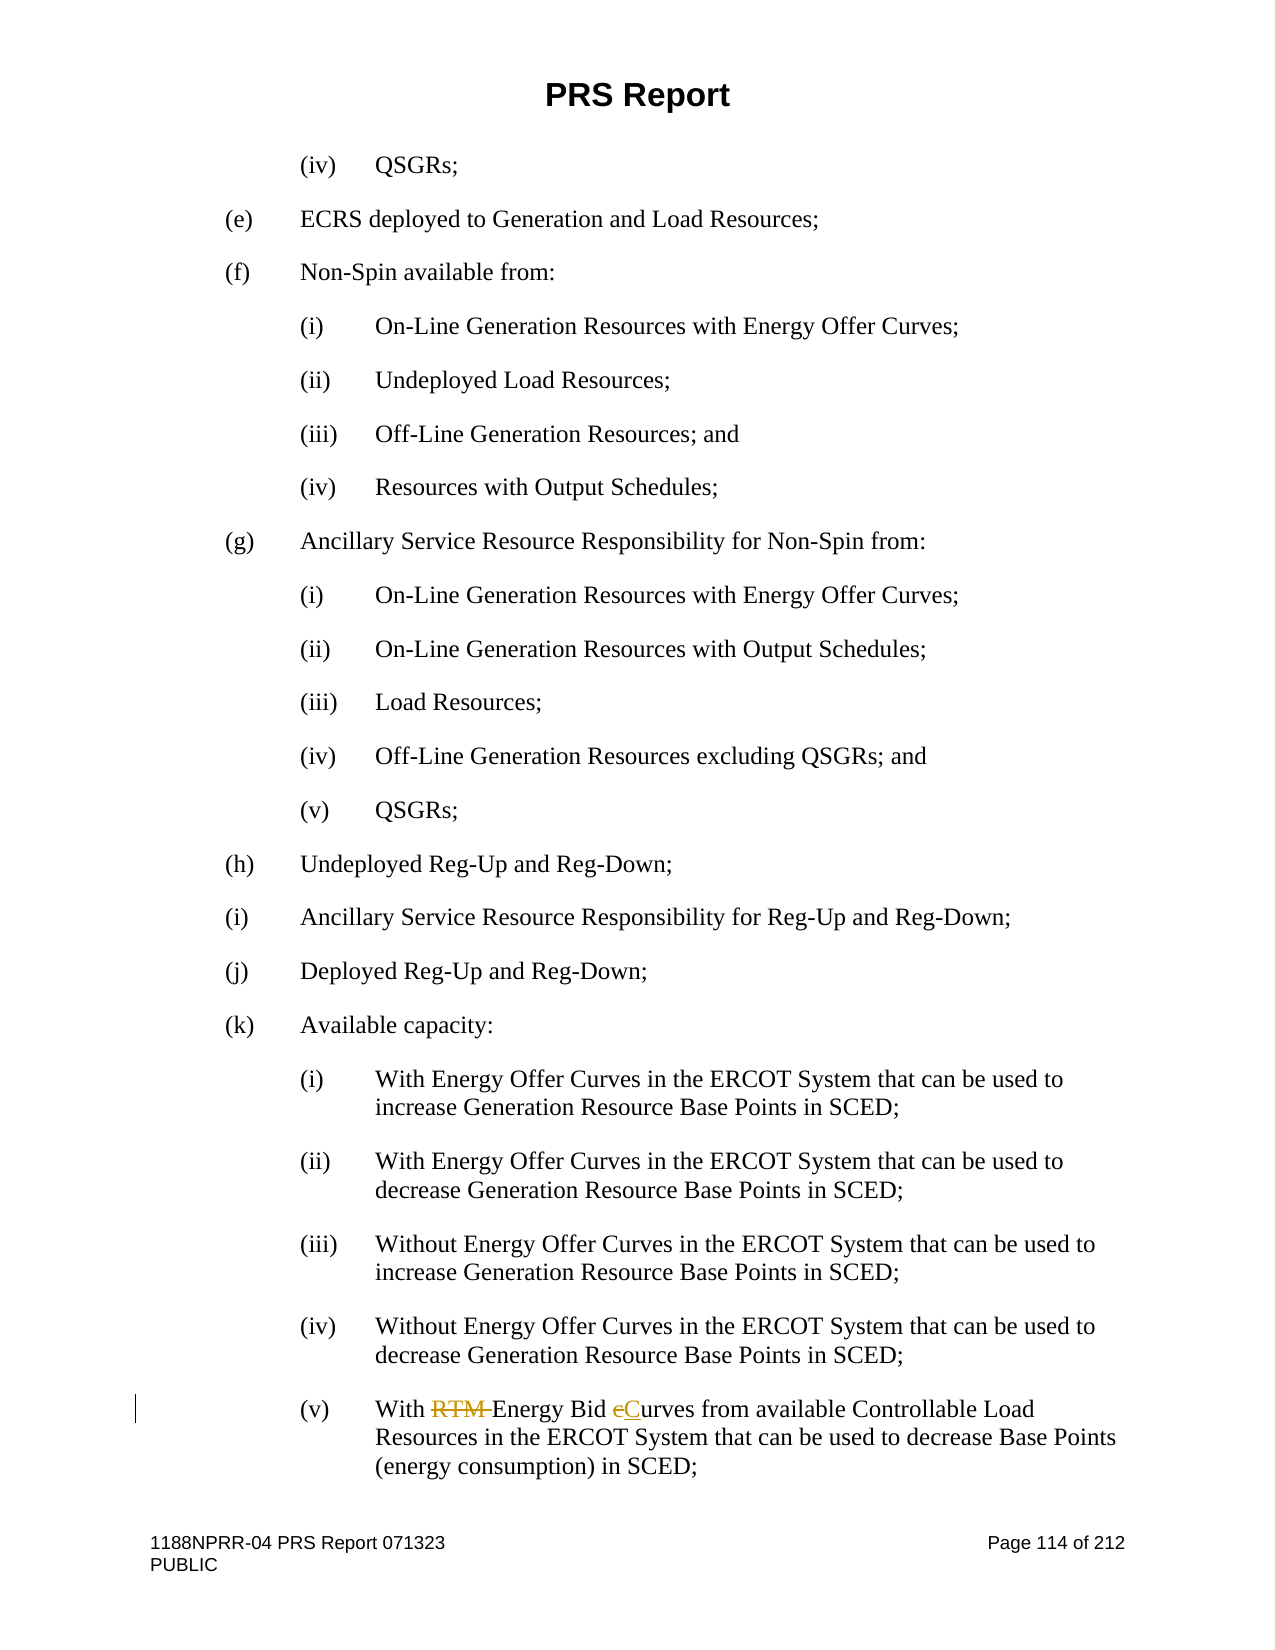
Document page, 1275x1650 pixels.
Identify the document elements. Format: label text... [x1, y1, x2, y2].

text (v) With Energy Bid urves from available Controllable Load Resources in the ERCOT System that can be used to decrease Base Points (energy consumption) in SCED; [300, 1394, 1125, 1480]
text (i) Ancillary Service Resource Responsibility for Reg-Up and Reg-Down; [225, 902, 1125, 931]
text (v) QSGRs; [300, 795, 1125, 824]
text (ii) With Energy Offer Curves in the ERCOT System that can be used to decrease Generation Resource Base Points in SCED; [300, 1146, 1125, 1204]
text (i) On-Line Generation Resources with Energy Offer Curves; [300, 311, 1125, 340]
text (j) Deployed Reg-Up and Reg-Down; [225, 956, 1125, 985]
text (f) Non-Spin available from: [225, 257, 1125, 286]
text (i) With Energy Offer Curves in the ERCOT System that can be used to increase Generation Resource Base Points in SCED; [300, 1064, 1125, 1121]
text (iii) Without Energy Offer Curves in the ERCOT System that can be used to increase Generation Resource Base Points in SCED; [300, 1229, 1125, 1286]
text (iv) Resources with Output Schedules; [300, 472, 1125, 501]
text (iv) QSGRs; [300, 150, 1125, 179]
text (i) On-Line Generation Resources with Energy Offer Curves; [300, 580, 1125, 609]
text (iii) Off-Line Generation Resources; and [300, 419, 1125, 447]
text (ii) On-Line Generation Resources with Output Schedules; [300, 634, 1125, 662]
text (g) Ancillary Service Resource Responsibility for Non-Spin from: [225, 526, 1125, 555]
text (ii) Undeployed Load Resources; [300, 365, 1125, 394]
text (h) Undeployed Reg-Up and Reg-Down; [225, 849, 1125, 877]
text (iv) Without Energy Offer Curves in the ERCOT System that can be used to decrease Generation Resource Base Points in SCED; [300, 1311, 1125, 1369]
text (k) Available capacity: [225, 1010, 1125, 1039]
text (e) ECRS deployed to Generation and Load Resources; [225, 204, 1125, 232]
text (iv) Off-Line Generation Resources excluding QSGRs; and [300, 741, 1125, 770]
text (iii) Load Resources; [300, 687, 1125, 716]
